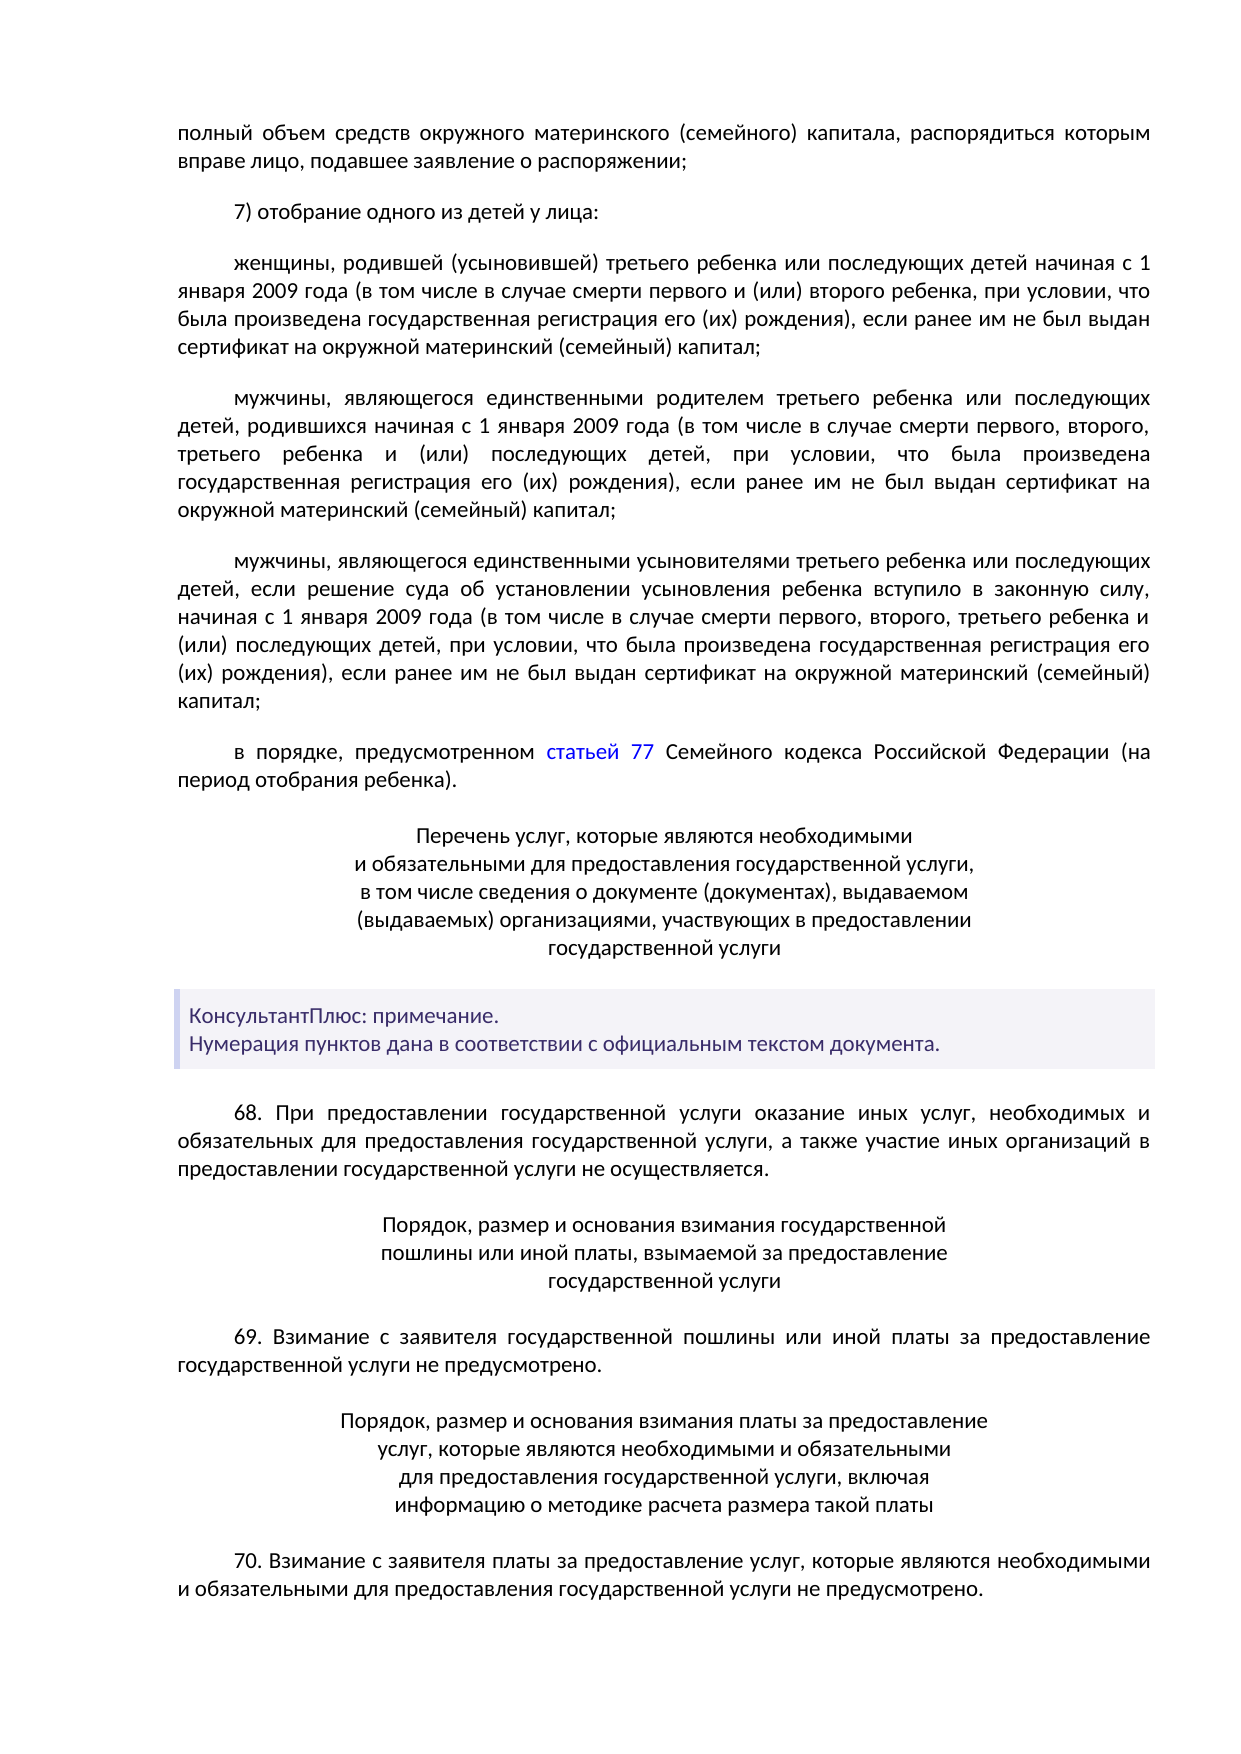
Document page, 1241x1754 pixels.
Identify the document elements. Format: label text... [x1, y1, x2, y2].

text 70. Взимание с заявителя платы за предоставление услуг, которые являются необходимыми и обязательными для предоставления государственной услуги не предусмотрено. [177, 1546, 1152, 1602]
text мужчины, являющегося единственными родителем третьего ребенка или последующих детей, родившихся начиная с 1 января 2009 года (в том числе в случае смерти первого, второго, третьего ребенка и (или) последующих детей, при условии, что была произведена государственная регистрация его (их) рождения), если ранее им не был выдан сертификат на окружной материнский (семейный) капитал; [177, 383, 1152, 523]
text для предоставления государственной услуги, включая [177, 1462, 1152, 1490]
text мужчины, являющегося единственными усыновителями третьего ребенка или последующих детей, если решение суда об установлении усыновления ребенка вступило в законную силу, начиная с 1 января 2009 года (в том числе в случае смерти первого, второго, третьего ребенка и (или) последующих детей, при условии, что была произведена государственная регистрация его (их) рождения), если ранее им не был выдан сертификат на окружной материнский (семейный) капитал; [177, 546, 1152, 714]
text Порядок, размер и основания взимания государственной [177, 1210, 1152, 1238]
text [177, 118, 1152, 174]
text пошлины или иной платы, взымаемой за предоставление [177, 1238, 1152, 1266]
text в том числе сведения о документе (документах), выдаваемом [177, 877, 1152, 905]
text Порядок, размер и основания взимания платы за предоставление [177, 1406, 1152, 1434]
text в порядке, предусмотренном статьей 77 Семейного кодекса Российской Федерации (на период отобрания ребенка). [177, 737, 1152, 793]
text 7) отобрание одного из детей у лица: [177, 197, 1152, 225]
text Перечень услуг, которые являются необходимыми [177, 821, 1152, 849]
text (выдаваемых) организациями, участвующих в предоставлении [177, 905, 1152, 933]
text 69. Взимание с заявителя государственной пошлины или иной платы за предоставление государственной услуги не предусмотрено. [177, 1322, 1152, 1378]
text государственной услуги [177, 933, 1152, 961]
text женщины, родившей (усыновившей) третьего ребенка или последующих детей начиная с 1 января 2009 года (в том числе в случае смерти первого и (или) второго ребенка, при условии, что была произведена государственная регистрация его (их) рождения), если ранее им не был выдан сертификат на окружной материнский (семейный) капитал; [177, 248, 1152, 360]
text услуг, которые являются необходимыми и обязательными [177, 1434, 1152, 1462]
table_header КонсультантПлюс: примечание. Нумерация пунктов дана в соответствии с официальным текстом документа. [180, 989, 1149, 1069]
text 68. При предоставлении государственной услуги оказание иных услуг, необходимых и обязательных для предоставления государственной услуги, а также участие иных организаций в предоставлении государственной услуги не осуществляется. [177, 1098, 1152, 1182]
text информацию о методике расчета размера такой платы [177, 1490, 1152, 1518]
text государственной услуги [177, 1266, 1152, 1294]
text и обязательными для предоставления государственной услуги, [177, 849, 1152, 877]
